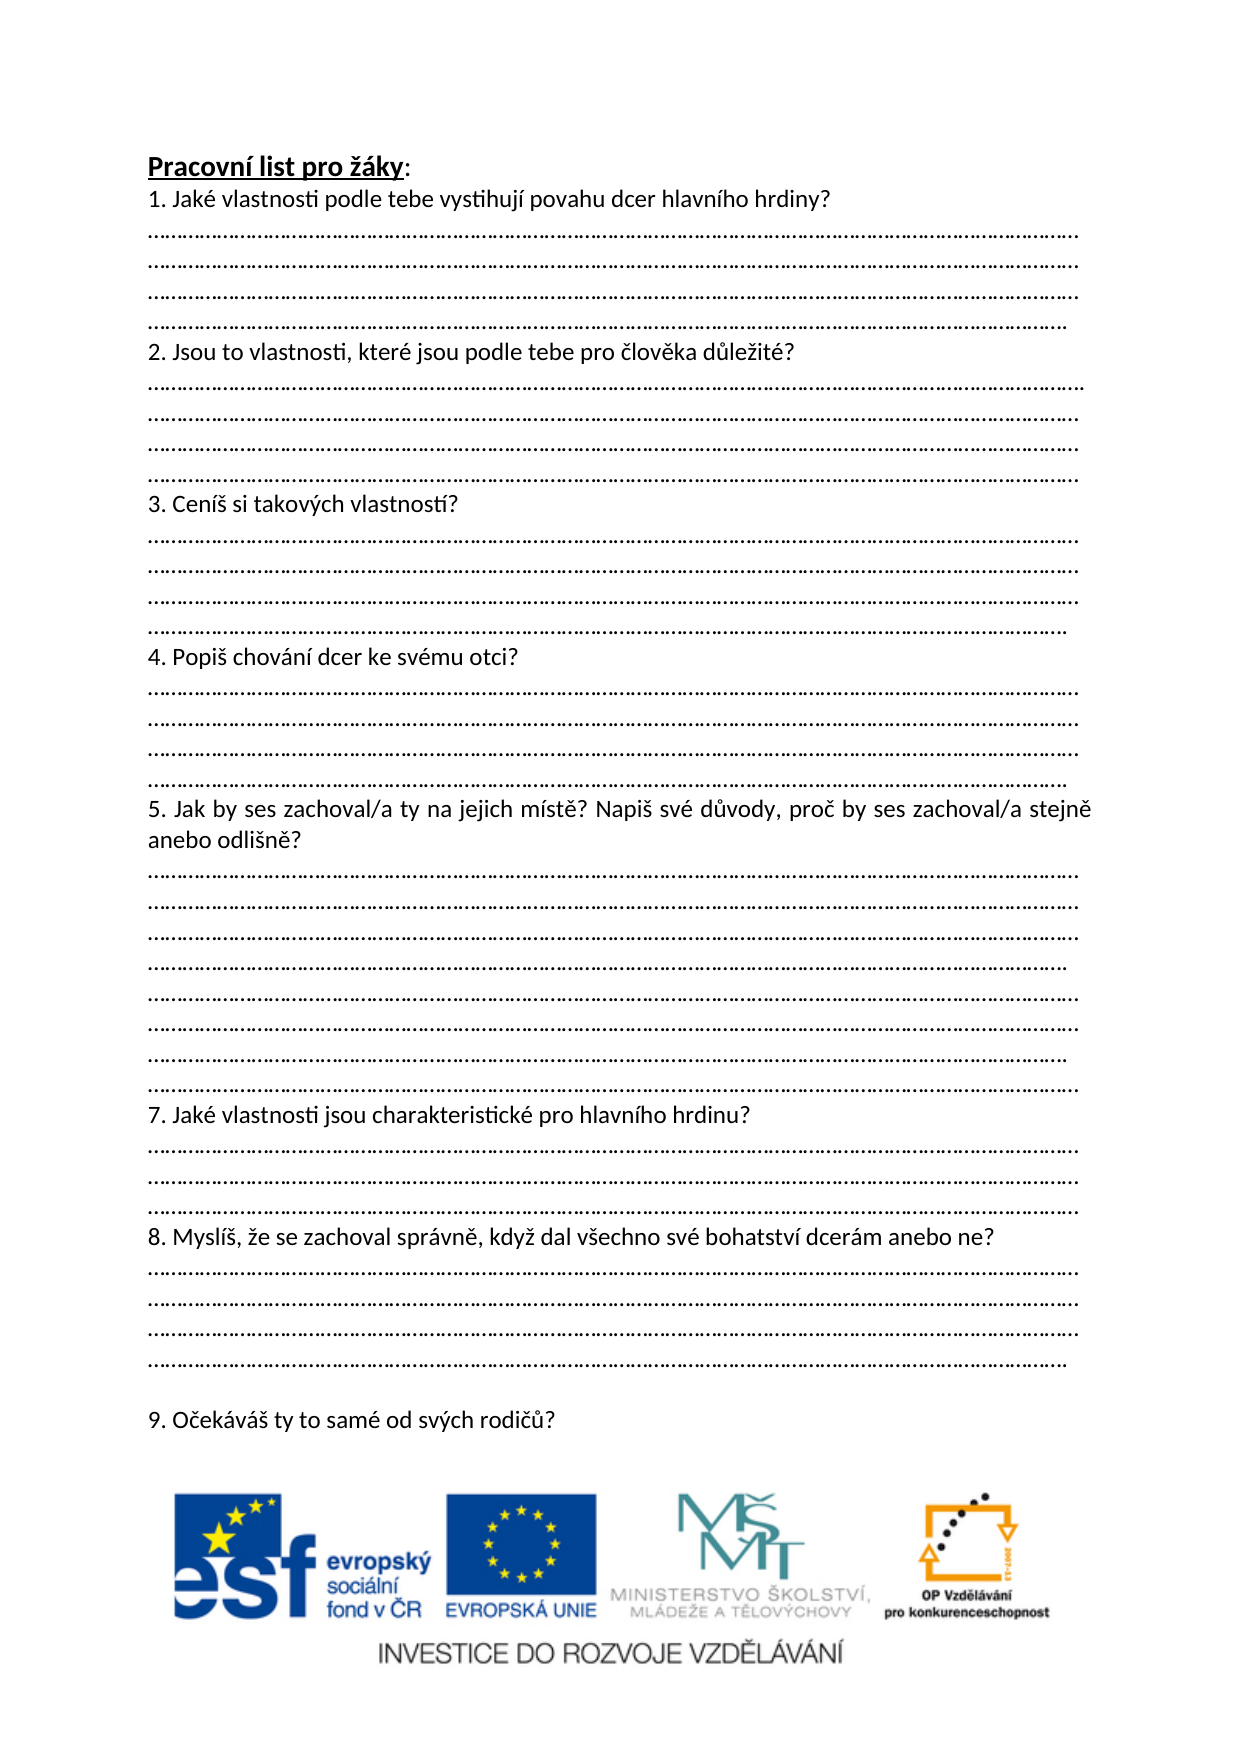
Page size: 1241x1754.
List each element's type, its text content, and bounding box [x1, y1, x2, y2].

text 9. Očekáváš ty to samé od svých rodičů? [148, 1404, 1093, 1434]
text Pracovní list pro žáky: [148, 148, 1093, 183]
text ……………………………………………………………………………………………………………………………………………………………………………………………………………………………………………………………………………………………………………………………………………………………………………………………………………………………………………… [148, 397, 1093, 488]
text ……………………………………………………………………………………………………………………………………………… [148, 1068, 1093, 1099]
text 5. Jak by ses zachoval/a ty na jejich místě? Napiš své důvody, proč by ses zachoval/a stejně anebo odlišně? [148, 794, 1093, 855]
picture [147, 1477, 1078, 1681]
text ……………………………………………………………………………………………………………………………………………………………………………………………………………………………………………………………………………………………………………………………………………………………………………………………………………………………………………… [148, 1129, 1093, 1221]
text 8. Myslíš, že se zachoval správně, když dal všechno své bohatství dcerám anebo ne? [148, 1221, 1093, 1251]
text 7. Jaké vlastnosti jsou charakteristické pro hlavního hrdinu? [148, 1099, 1093, 1129]
text 4. Popiš chování dcer ke svému otci? [148, 641, 1093, 672]
text ………………………………………………………………………………………………………………………………………………. [148, 366, 1093, 397]
text 3. Ceníš si takových vlastností? [148, 488, 1093, 519]
text 1. Jaké vlastnosti podle tebe vystihují povahu dcer hlavního hrdiny? [148, 183, 1093, 214]
text ……………………………………………………………………………………………………………………………………………………………………………………………………………………………………………………………………………………………………………………………………………………………………………………………………………………………………………. [148, 977, 1093, 1068]
text 2. Jsou to vlastnosti, které jsou podle tebe pro člověka důležité? [148, 336, 1093, 366]
